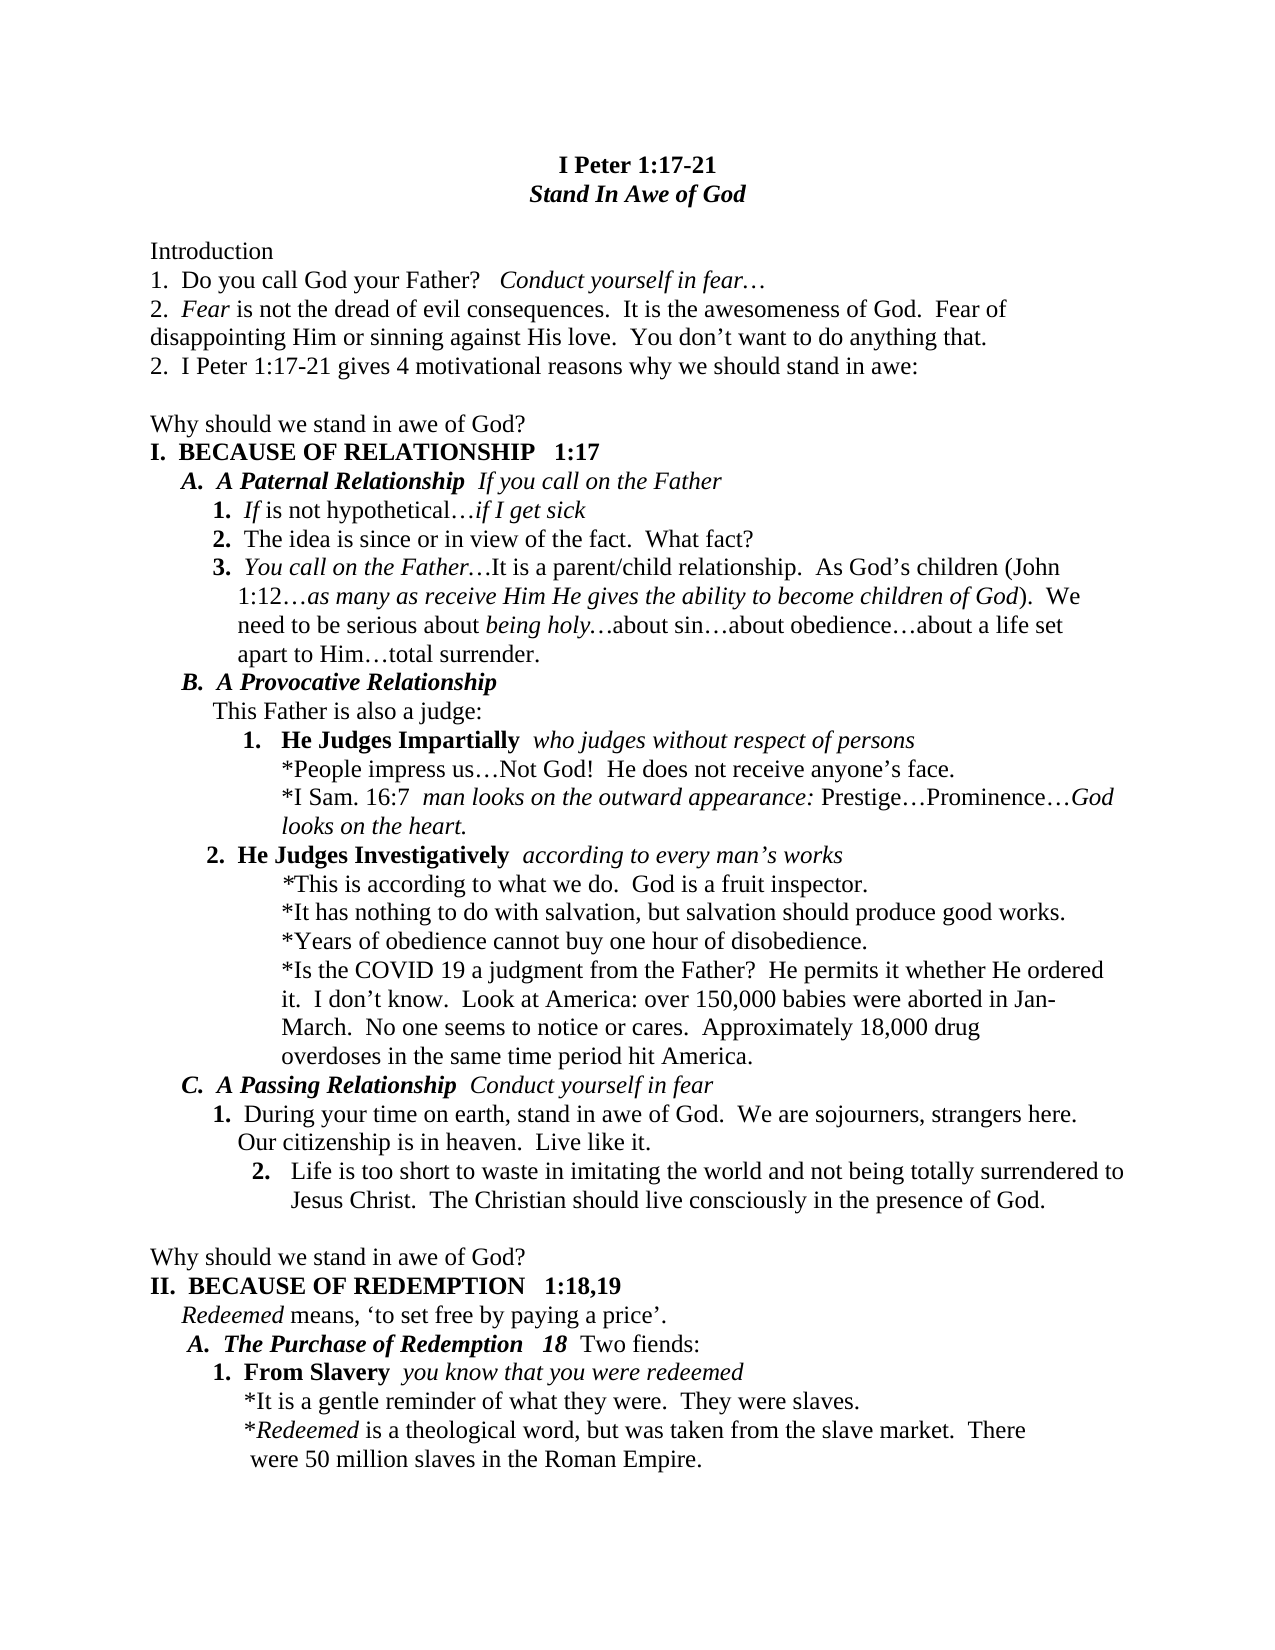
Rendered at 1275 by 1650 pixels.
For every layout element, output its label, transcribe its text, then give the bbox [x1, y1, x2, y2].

text Our citizenship is in heaven. Live like it. [150, 1127, 1125, 1156]
text 1. From Slavery you know that you were redeemed [150, 1357, 1125, 1386]
text *It has nothing to do with salvation, but salvation should produce good works. [281, 897, 1125, 926]
text 1. If is not hypothetical…if I get sick [150, 495, 1125, 524]
text 1. During your time on earth, stand in awe of God. We are sojourners, strangers here. [150, 1099, 1125, 1127]
text *This is according to what we do. God is a fruit inspector. [281, 869, 1125, 897]
text I. BECAUSE OF RELATIONSHIP 1:17 [150, 437, 1125, 466]
text This Father is also a judge: [150, 696, 1125, 725]
list *People impress us…Not God! He does not receive anyone’s face. [281, 754, 1125, 782]
text were 50 million slaves in the Roman Empire. [150, 1444, 1125, 1472]
text *Years of obedience cannot buy one hour of disobedience. [281, 926, 1125, 955]
text Why should we stand in awe of God? [150, 409, 1125, 437]
text need to be serious about being holy…about sin…about obedience…about a life set [150, 610, 1125, 639]
text overdoses in the same time period hit America. [281, 1041, 1125, 1070]
text Stand In Awe of God [150, 179, 1125, 207]
text *Is the COVID 19 a judgment from the Father? He permits it whether He ordered [281, 955, 1125, 984]
text apart to Him…total surrender. [150, 639, 1125, 667]
text C. A Passing Relationship Conduct yourself in fear [150, 1070, 1125, 1099]
text II. BECAUSE OF REDEMPTION 1:18,19 [150, 1271, 1125, 1300]
text 2. He Judges Investigatively according to every man’s works [150, 840, 1125, 869]
text 2. Fear is not the dread of evil consequences. It is the awesomeness of God. Fear of disappointing Him or sinning against His love. You don’t want to do anything that. [150, 294, 1125, 351]
text A. A Paternal Relationship If you call on the Father [150, 466, 1125, 495]
text it. I don’t know. Look at America: over 150,000 babies were aborted in Jan-March. No one seems to notice or cares. Approximately 18,000 drug [281, 984, 1125, 1041]
list *I Sam. 16:7 man looks on the outward appearance: Prestige…Prominence…God looks on the heart. [281, 782, 1125, 840]
text Redeemed means, ‘to set free by paying a price’. [150, 1300, 1125, 1329]
text *It is a gentle reminder of what they were. They were slaves. [150, 1386, 1125, 1415]
text B. A Provocative Relationship [150, 667, 1125, 696]
text I Peter 1:17-21 [150, 150, 1125, 179]
text A. The Purchase of Redemption 18 Two fiends: [150, 1329, 1125, 1357]
text 1. Do you call God your Father? Conduct yourself in fear… [150, 265, 1125, 294]
list He Judges Impartially who judges without respect of persons [242, 725, 1125, 754]
text 1:12…as many as receive Him He gives the ability to become children of God). We [150, 581, 1125, 610]
text 2. I Peter 1:17-21 gives 4 motivational reasons why we should stand in awe: [150, 351, 1125, 380]
text 3. You call on the Father…It is a parent/child relationship. As God’s children (John [150, 552, 1125, 581]
list Life is too short to waste in imitating the world and not being totally surrendered to Jesus Christ. The Christian should live consciously in the presence of God. [252, 1156, 1125, 1214]
text 2. The idea is since or in view of the fact. What fact? [150, 524, 1125, 552]
text Introduction [150, 236, 1125, 265]
text Why should we stand in awe of God? [150, 1242, 1125, 1271]
text *Redeemed is a theological word, but was taken from the slave market. There [150, 1415, 1125, 1444]
